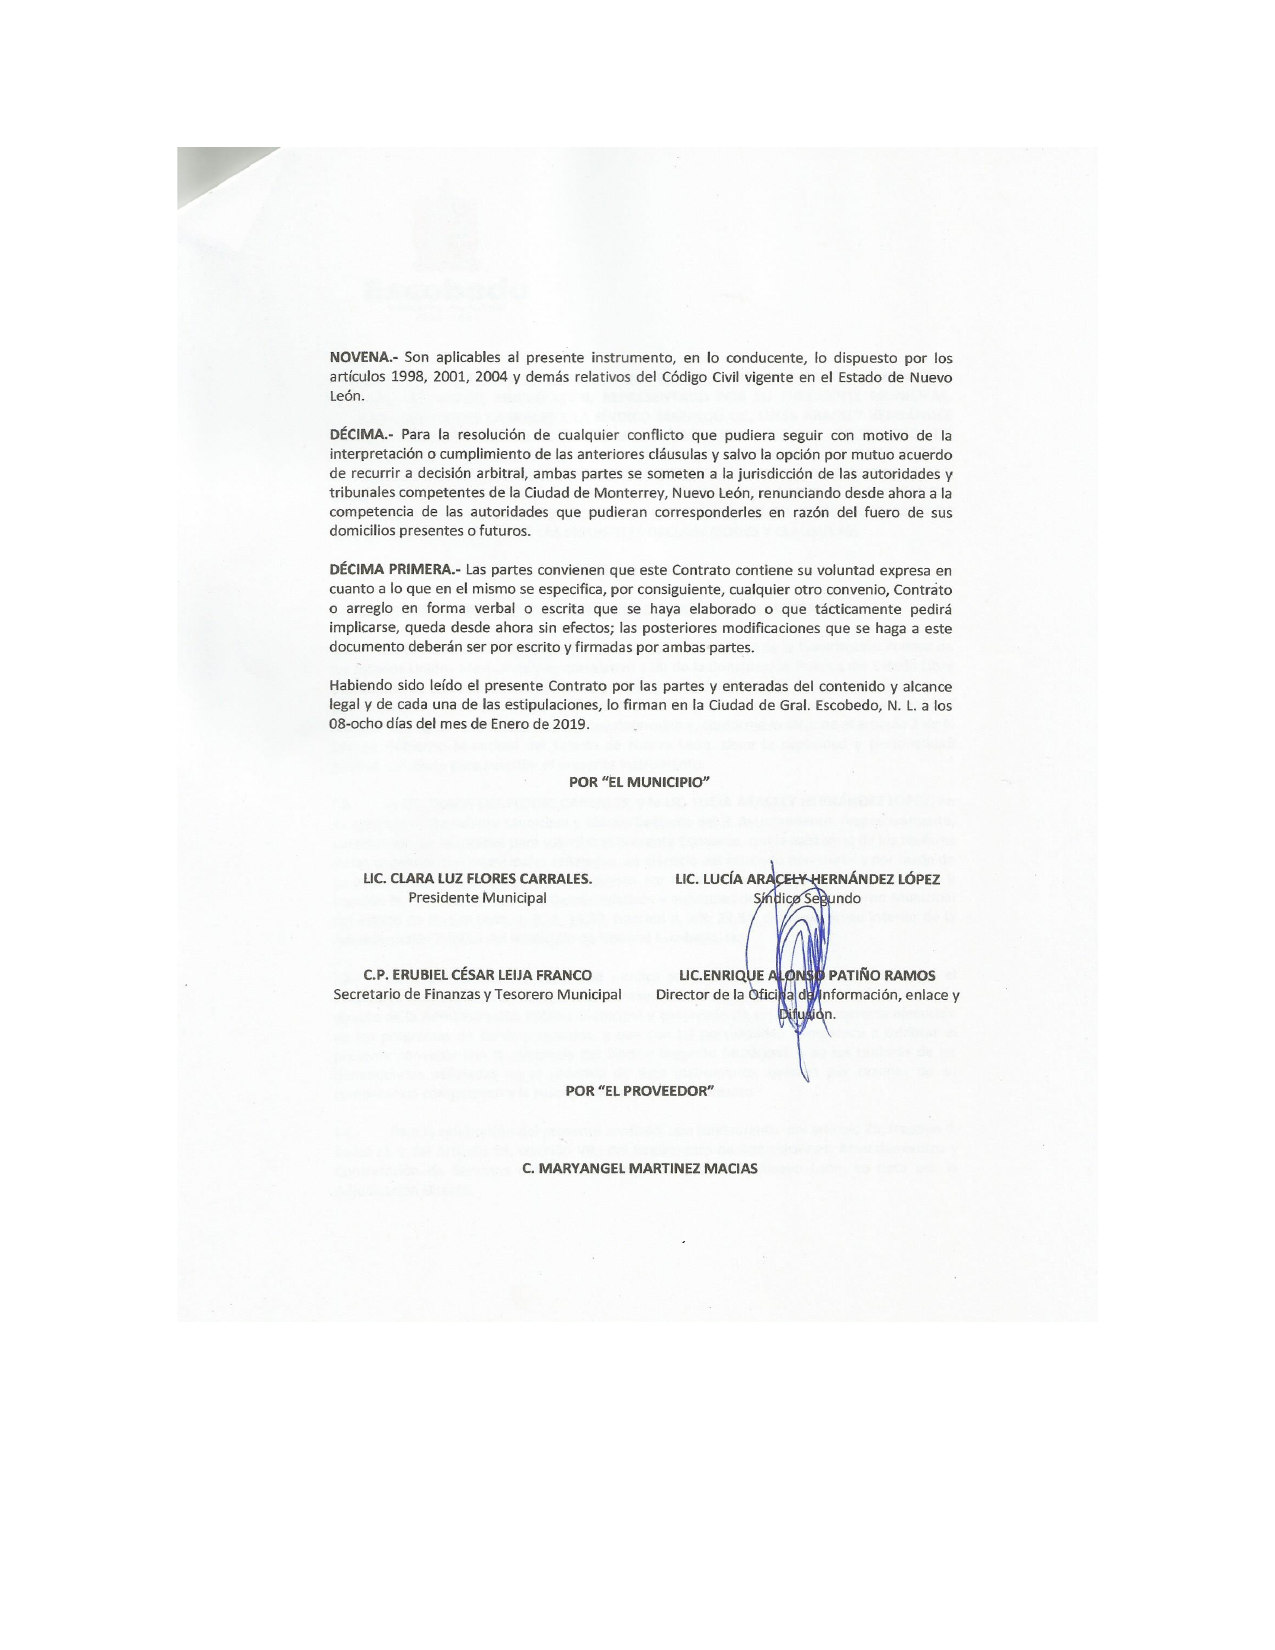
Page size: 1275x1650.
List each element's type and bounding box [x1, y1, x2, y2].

picture [177, 147, 1099, 1322]
